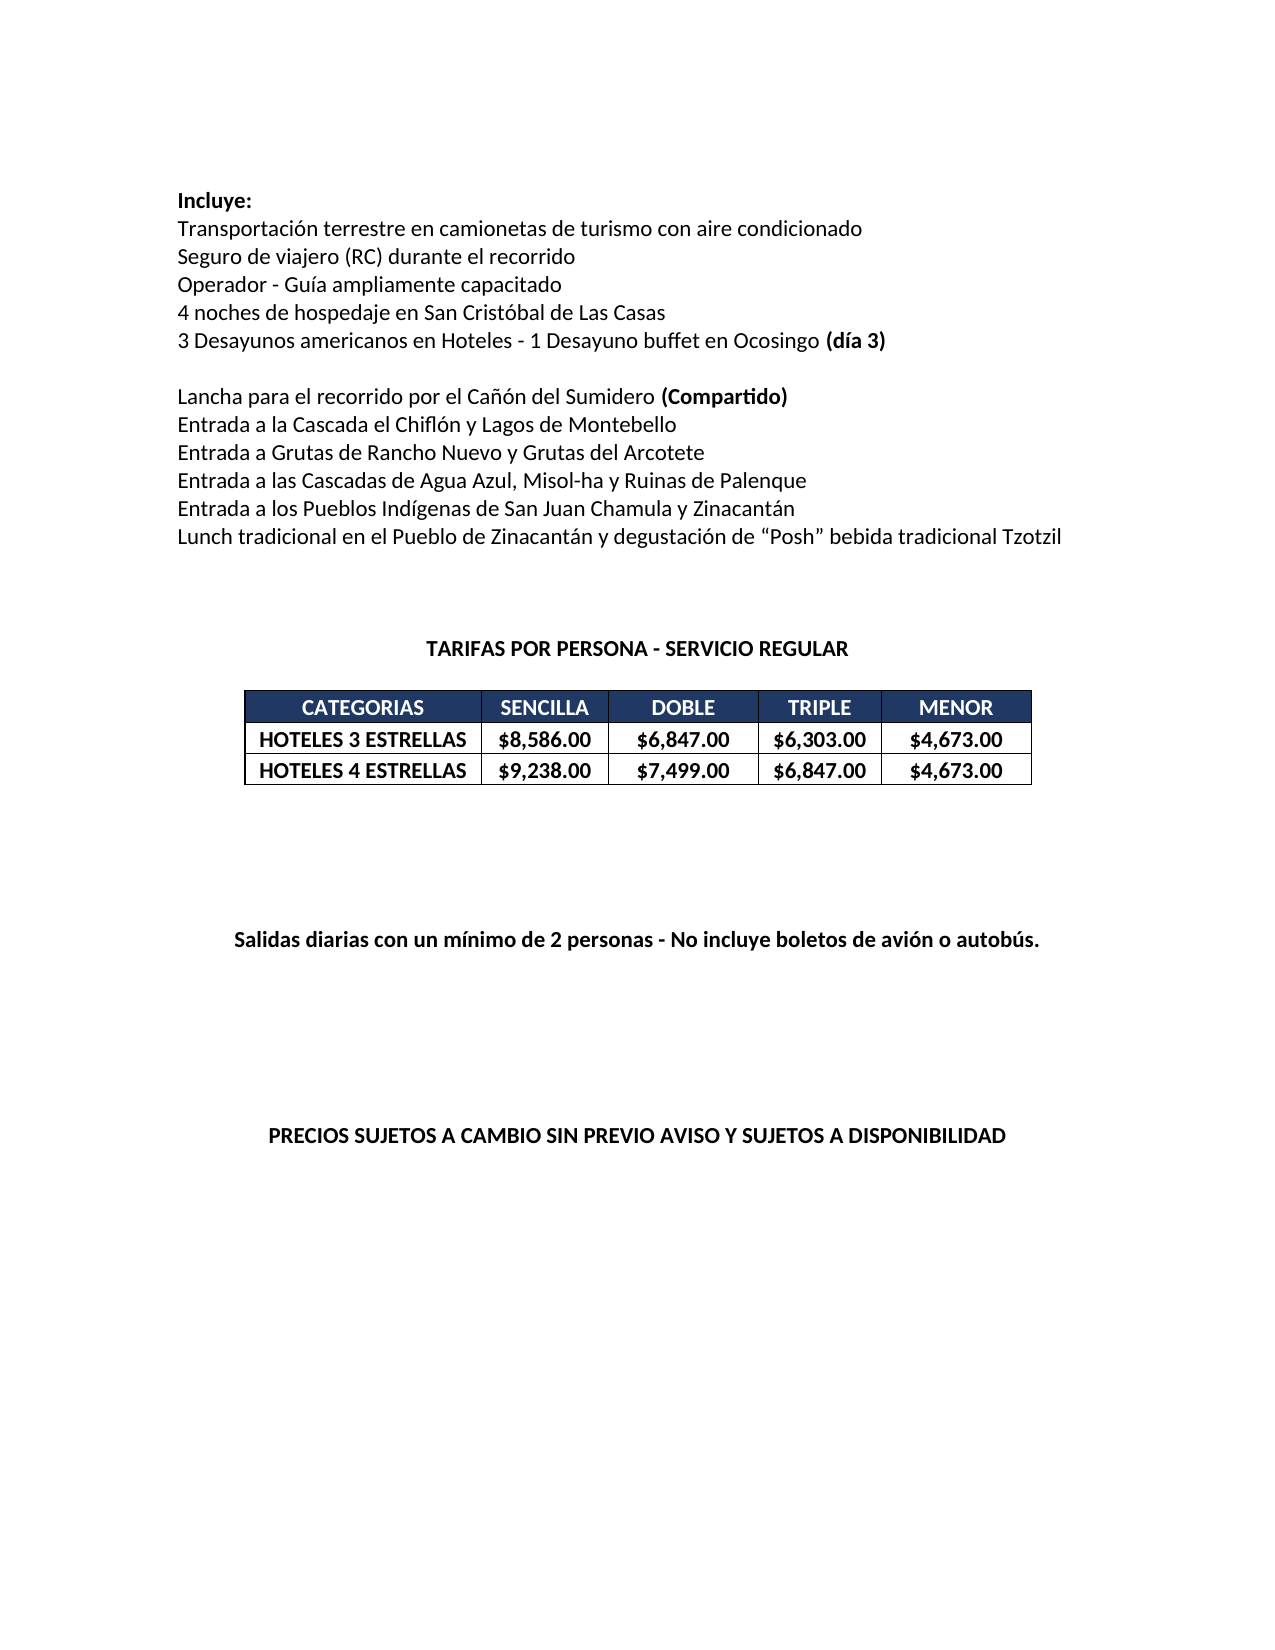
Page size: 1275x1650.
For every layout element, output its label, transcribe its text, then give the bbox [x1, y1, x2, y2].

text Transportación terrestre en camionetas de turismo con aire condicionado [177, 214, 1098, 242]
text 3 Desayunos americanos en Hoteles - 1 Desayuno buffet en Ocosingo (día 3) [177, 326, 1098, 354]
text Entrada a las Cascadas de Agua Azul, Misol-ha y Ruinas de Palenque [177, 466, 1098, 494]
text Lancha para el recorrido por el Cañón del Sumidero (Compartido) [177, 382, 1098, 410]
table_cell HOTELES 4 ESTRELLAS [246, 754, 481, 784]
text 4 noches de hospedaje en San Cristóbal de Las Casas [177, 298, 1098, 326]
table_header TRIPLE [759, 691, 881, 722]
text Entrada a Grutas de Rancho Nuevo y Grutas del Arcotete [177, 438, 1098, 466]
table_cell $4,673.00 [882, 723, 1031, 753]
text Entrada a los Pueblos Indígenas de San Juan Chamula y Zinacantán [177, 494, 1098, 522]
table_header MENOR [882, 691, 1031, 722]
table_header SENCILLA [482, 691, 608, 722]
table_cell $9,238.00 [482, 754, 608, 784]
text Operador - Guía ampliamente capacitado [177, 270, 1098, 298]
table_cell HOTELES 3 ESTRELLAS [246, 723, 481, 753]
text Salidas diarias con un mínimo de 2 personas - No incluye boletos de avión o autobús. [177, 925, 1098, 953]
text Incluye: [177, 186, 1098, 214]
table_cell $8,586.00 [482, 723, 608, 753]
text Lunch tradicional en el Pueblo de Zinacantán y degustación de “Posh” bebida tradicional Tzotzil [177, 522, 1098, 550]
table_cell $6,847.00 [609, 723, 758, 753]
table_header CATEGORIAS [246, 691, 481, 722]
text Seguro de viajero (RC) durante el recorrido [177, 242, 1098, 270]
text TARIFAS POR PERSONA - SERVICIO REGULAR [177, 634, 1098, 662]
text PRECIOS SUJETOS A CAMBIO SIN PREVIO AVISO Y SUJETOS A DISPONIBILIDAD [177, 1121, 1098, 1149]
table_cell $6,847.00 [759, 754, 881, 784]
table_cell $7,499.00 [609, 754, 758, 784]
table_cell $6,303.00 [759, 723, 881, 753]
table_cell $4,673.00 [882, 754, 1031, 784]
text Entrada a la Cascada el Chiflón y Lagos de Montebello [177, 410, 1098, 438]
table_header DOBLE [609, 691, 758, 722]
